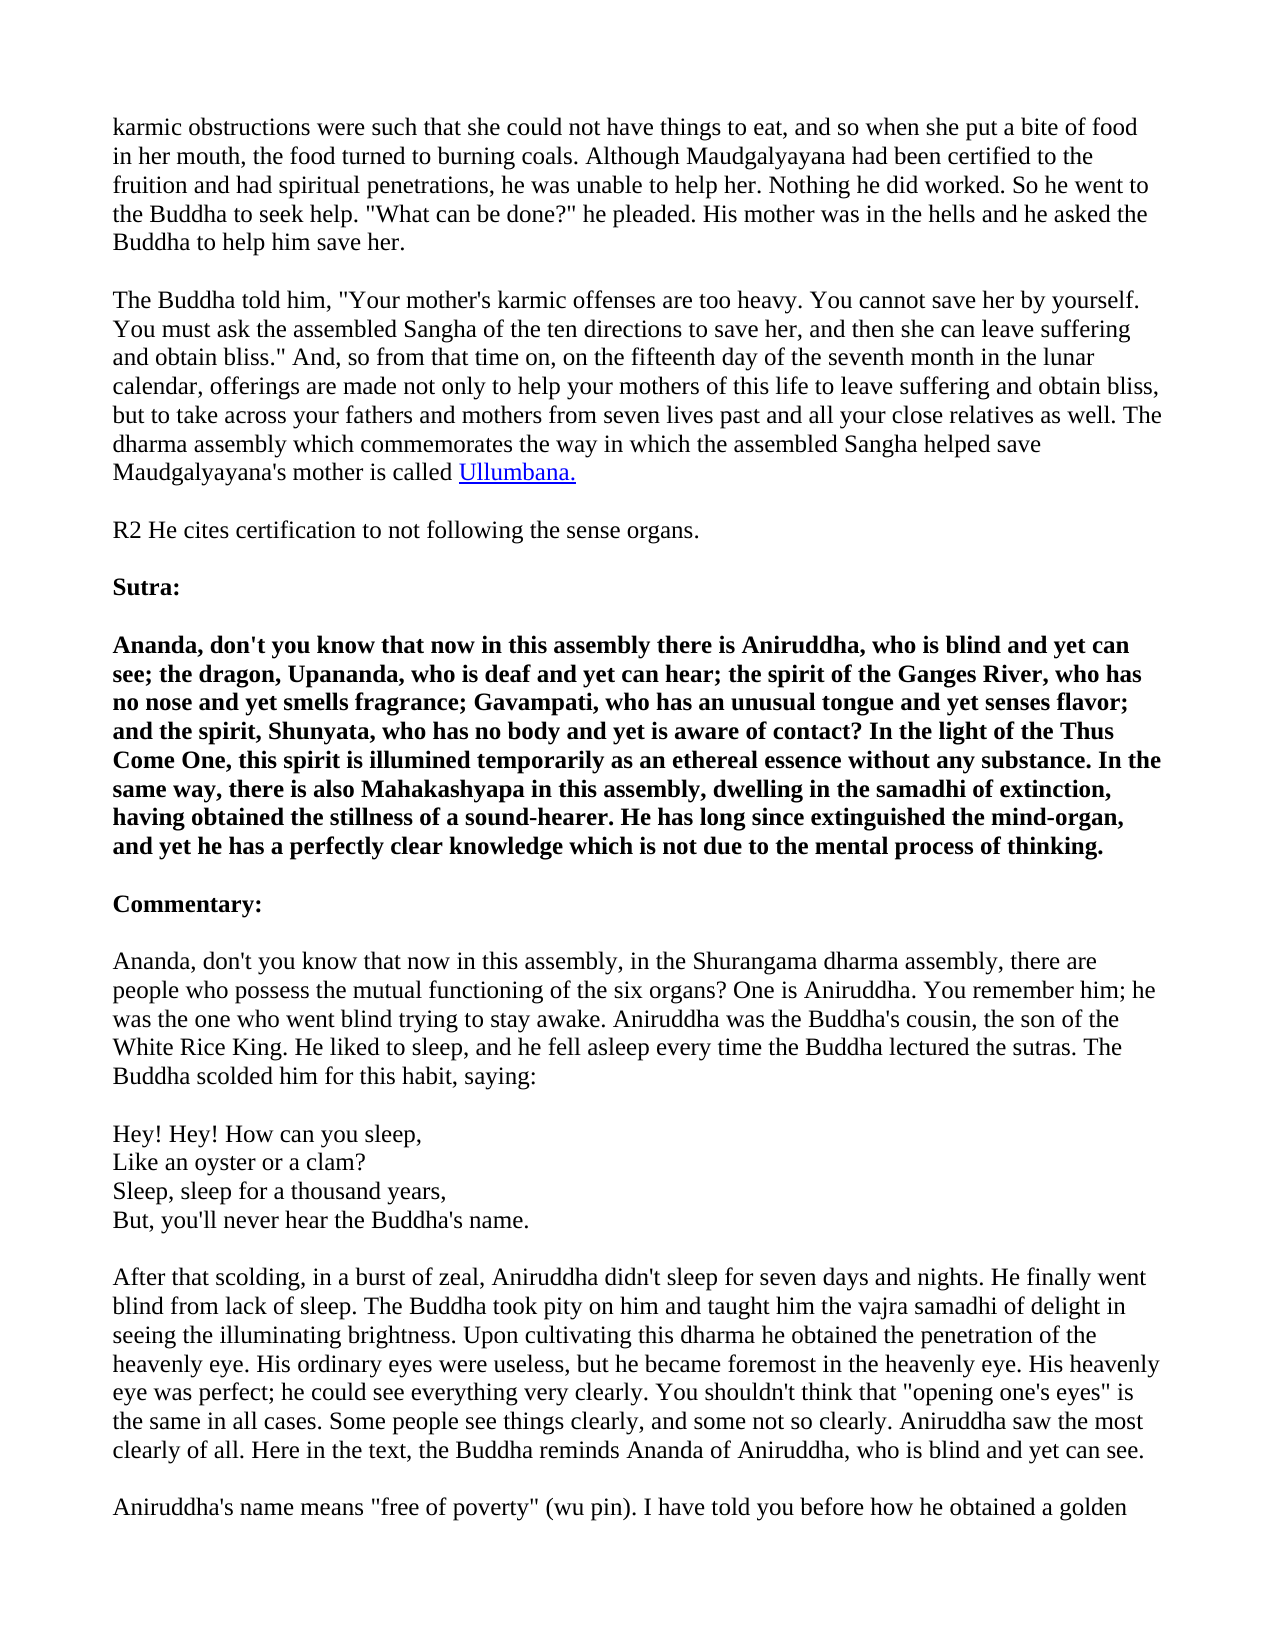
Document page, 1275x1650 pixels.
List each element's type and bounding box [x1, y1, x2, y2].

text [112, 112, 1162, 1521]
